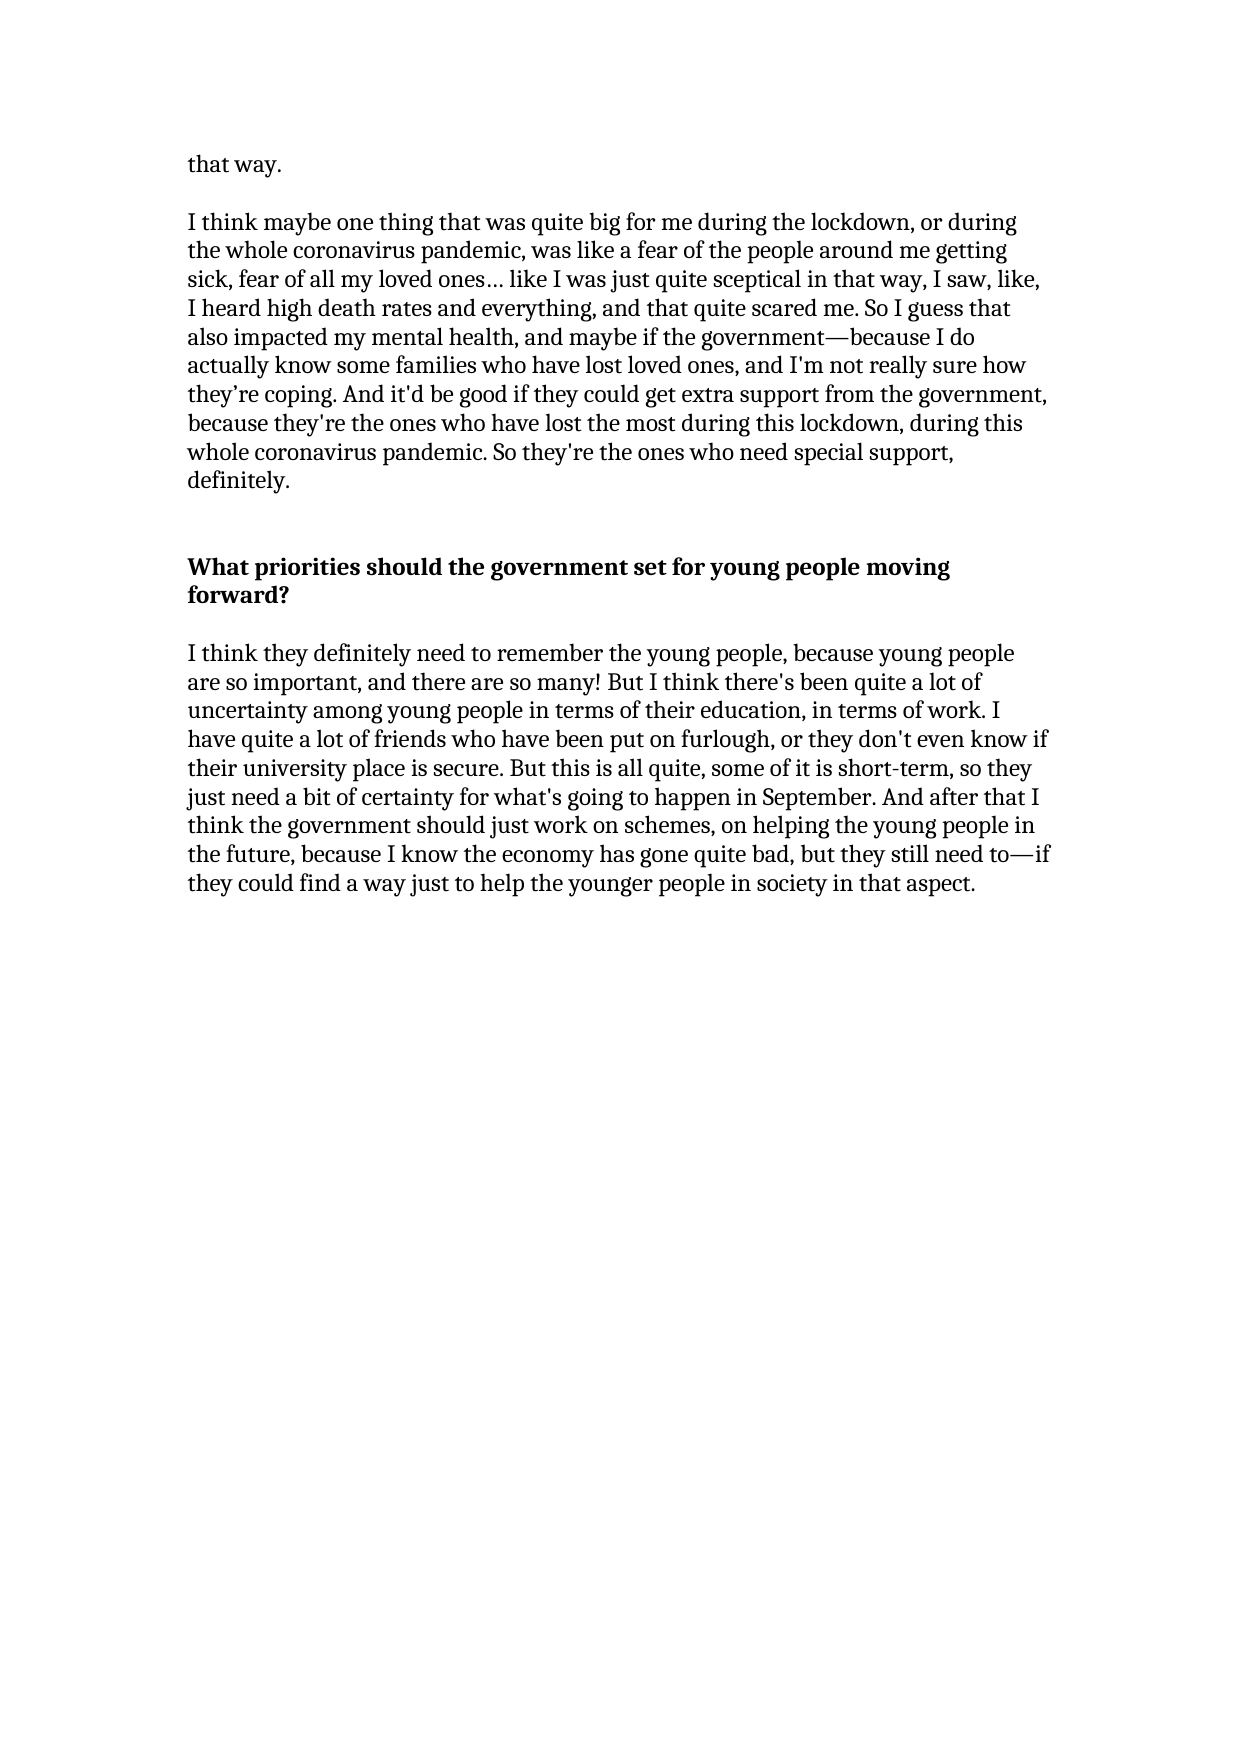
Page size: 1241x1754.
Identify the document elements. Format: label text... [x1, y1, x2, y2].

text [187, 150, 1053, 495]
text What priorities should the government set for young people moving forward? I think they definitely need to remember the young people, because young people are so important, and there are so many! But I think there's been quite a lot of uncertainty among young people in terms of their education, in terms of work. I have quite a lot of friends who have been put on furlough, or they don't even know if their university place is secure. But this is all quite, some of it is short-term, so they just need a bit of certainty for what's going to happen in September. And after that I think the government should just work on schemes, on helping the young people in the future, because I know the economy has gone quite bad, but they still need to—if they could find a way just to help the younger people in society in that aspect. [187, 552, 1053, 897]
